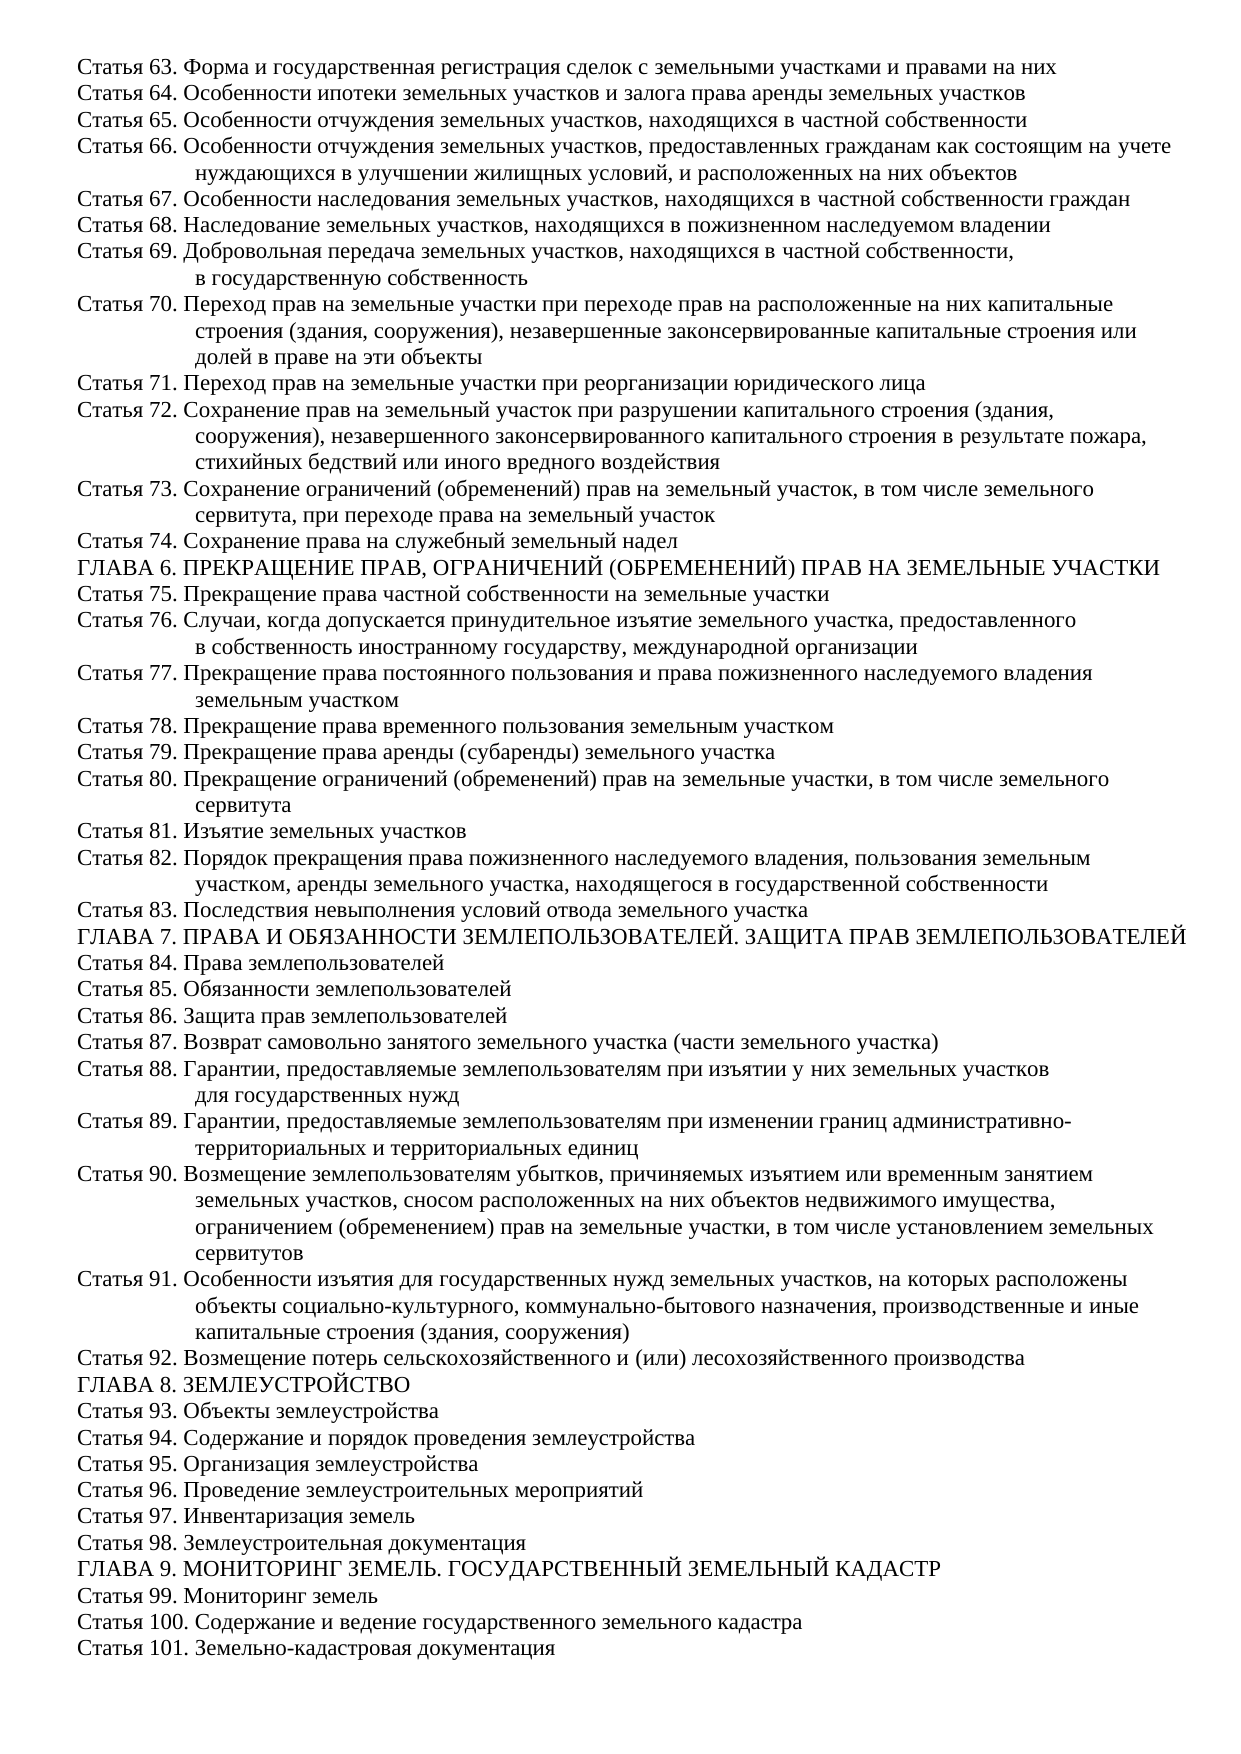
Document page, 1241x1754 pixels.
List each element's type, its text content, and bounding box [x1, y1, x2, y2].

text Статья 101. Земельно-кадастровая документация [77, 1634, 1187, 1661]
text Статья 84. Права землепользователей [77, 949, 1187, 976]
text Статья 70. Переход прав на земельные участки при переходе прав на расположенные на них капитальные строения (здания, сооружения), незавершенные законсервированные капитальные строения или долей в праве на эти объекты [77, 290, 1187, 369]
text Статья 67. Особенности наследования земельных участков, находящихся в частной собственности граждан [77, 185, 1187, 211]
text Статья 65. Особенности отчуждения земельных участков, находящихся в частной собственности [77, 106, 1187, 132]
text Статья 74. Сохранение права на служебный земельный надел [77, 527, 1187, 554]
text Статья 100. Содержание и ведение государственного земельного кадастра [77, 1608, 1187, 1634]
text ГЛАВА 6. ПРЕКРАЩЕНИЕ ПРАВ, ОГРАНИЧЕНИЙ (ОБРЕМЕНЕНИЙ) ПРАВ НА ЗЕМЕЛЬНЫЕ УЧАСТКИ [77, 554, 1187, 580]
text Статья 83. Последствия невыполнения условий отвода земельного участка [77, 896, 1187, 923]
text Статья 76. Случаи, когда допускается принудительное изъятие земельного участка, предоставленного в собственность иностранному государству, международной организации [77, 607, 1187, 659]
text Статья 81. Изъятие земельных участков [77, 817, 1187, 844]
text Статья 96. Проведение землеустроительных мероприятий [77, 1476, 1187, 1503]
text Статья 85. Обязанности землепользователей [77, 976, 1187, 1002]
text Статья 77. Прекращение права постоянного пользования и права пожизненного наследуемого владения земельным участком [77, 659, 1187, 712]
text Статья 80. Прекращение ограничений (обременений) прав на земельные участки, в том числе земельного сервитута [77, 765, 1187, 817]
text Статья 91. Особенности изъятия для государственных нужд земельных участков, на которых расположены объекты социально-культурного, коммунально-бытового назначения, производственные и иные капитальные строения (здания, сооружения) [77, 1265, 1187, 1344]
text Статья 66. Особенности отчуждения земельных участков, предоставленных гражданам как состоящим на учете нуждающихся в улучшении жилищных условий, и расположенных на них объектов [77, 132, 1187, 185]
text Статья 92. Возмещение потерь сельскохозяйственного и (или) лесохозяйственного производства [77, 1344, 1187, 1371]
text Статья 98. Землеустроительная документация [77, 1529, 1187, 1555]
text Статья 95. Организация землеустройства [77, 1450, 1187, 1476]
text Статья 79. Прекращение права аренды (субаренды) земельного участка [77, 738, 1187, 765]
text Статья 90. Возмещение землепользователям убытков, причиняемых изъятием или временным занятием земельных участков, сносом расположенных на них объектов недвижимого имущества, ограничением (обременением) прав на земельные участки, в том числе установлением земельных сервитутов [77, 1160, 1187, 1265]
text Статья 94. Содержание и порядок проведения землеустройства [77, 1423, 1187, 1450]
text Статья 72. Сохранение прав на земельный участок при разрушении капитального строения (здания, сооружения), незавершенного законсервированного капитального строения в результате пожара, стихийных бедствий или иного вредного воздействия [77, 396, 1187, 475]
text Статья 69. Добровольная передача земельных участков, находящихся в частной собственности, в государственную собственность [77, 238, 1187, 290]
text Статья 82. Порядок прекращения права пожизненного наследуемого владения, пользования земельным участком, аренды земельного участка, находящегося в государственной собственности [77, 844, 1187, 896]
text Статья 99. Мониторинг земель [77, 1582, 1187, 1608]
text Статья 97. Инвентаризация земель [77, 1503, 1187, 1529]
text Статья 78. Прекращение права временного пользования земельным участком [77, 712, 1187, 738]
text Статья 68. Наследование земельных участков, находящихся в пожизненном наследуемом владении [77, 211, 1187, 238]
text Статья 71. Переход прав на земельные участки при реорганизации юридического лица [77, 369, 1187, 396]
text Статья 64. Особенности ипотеки земельных участков и залога права аренды земельных участков [77, 79, 1187, 106]
text Статья 63. Форма и государственная регистрация сделок с земельными участками и правами на них [77, 53, 1187, 79]
text Статья 87. Возврат самовольно занятого земельного участка (части земельного участка) [77, 1028, 1187, 1054]
text Статья 75. Прекращение права частной собственности на земельные участки [77, 580, 1187, 607]
text ГЛАВА 8. ЗЕМЛЕУСТРОЙСТВО [77, 1371, 1187, 1397]
text Статья 86. Защита прав землепользователей [77, 1002, 1187, 1028]
text Статья 93. Объекты землеустройства [77, 1397, 1187, 1423]
text ГЛАВА 9. МОНИТОРИНГ ЗЕМЕЛЬ. ГОСУДАРСТВЕННЫЙ ЗЕМЕЛЬНЫЙ КАДАСТР [77, 1555, 1187, 1582]
text Статья 73. Сохранение ограничений (обременений) прав на земельный участок, в том числе земельного сервитута, при переходе права на земельный участок [77, 475, 1187, 527]
text Статья 88. Гарантии, предоставляемые землепользователям при изъятии у них земельных участков для государственных нужд [77, 1054, 1187, 1107]
text ГЛАВА 7. ПРАВА И ОБЯЗАННОСТИ ЗЕМЛЕПОЛЬЗОВАТЕЛЕЙ. ЗАЩИТА ПРАВ ЗЕМЛЕПОЛЬЗОВАТЕЛЕЙ [77, 923, 1187, 949]
text Статья 89. Гарантии, предоставляемые землепользователям при изменении границ административно-территориальных и территориальных единиц [77, 1107, 1187, 1160]
